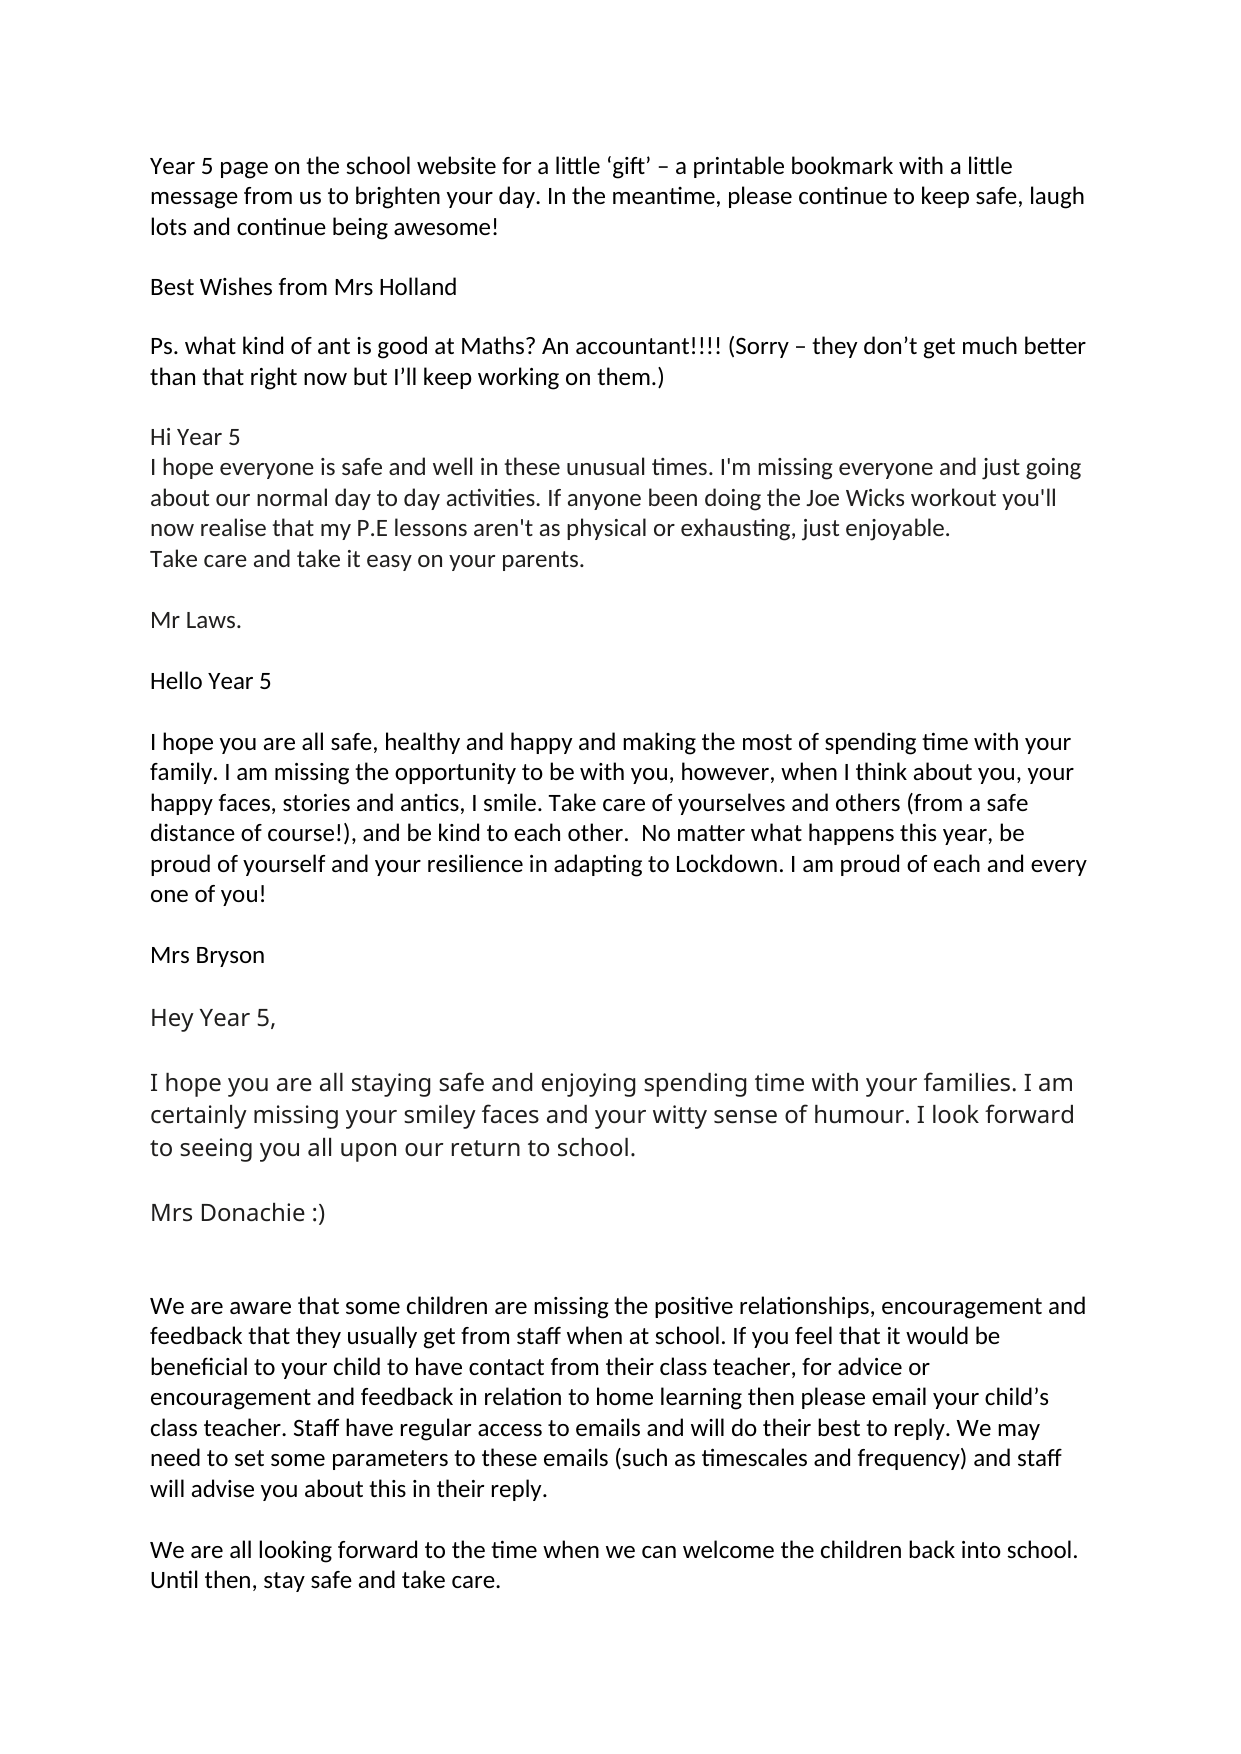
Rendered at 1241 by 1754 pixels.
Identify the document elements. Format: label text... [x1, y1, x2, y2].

text Ps. what kind of ant is good at Maths? An accountant!!!! (Sorry – they don’t get much better than that right now but I’ll keep working on them.) [150, 330, 1090, 391]
text Mr Laws. [150, 604, 1090, 634]
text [150, 150, 1090, 242]
text Hello Year 5 [150, 665, 1090, 695]
text Take care and take it easy on your parents. [150, 543, 1090, 573]
text We are all looking forward to the time when we can welcome the children back into school. Until then, stay safe and take care. [150, 1534, 1090, 1595]
text Best Wishes from Mrs Holland [150, 271, 1090, 301]
text We are aware that some children are missing the positive relationships, encouragement and feedback that they usually get from staff when at school. If you feel that it would be beneficial to your child to have contact from their class teacher, for advice or encouragement and feedback in relation to home learning then please email your child’s class teacher. Staff have regular access to emails and will do their best to reply. We may need to set some parameters to these emails (such as timescales and frequency) and staff will advise you about this in their reply. [150, 1290, 1090, 1503]
text I hope you are all staying safe and enjoying spending time with your families. I am certainly missing your smiley faces and your witty sense of humour. I look forward to seeing you all upon our return to school. [150, 1066, 1090, 1163]
text I hope you are all safe, healthy and happy and making the most of spending time with your family. I am missing the opportunity to be with you, however, when I think about you, your happy faces, stories and antics, I smile. Take care of yourselves and others (from a safe distance of course!), and be kind to each other. No matter what happens this year, be proud of yourself and your resilience in adapting to Lockdown. I am proud of each and every one of you! [150, 726, 1090, 909]
text Mrs Donachie :) [150, 1196, 1090, 1229]
text Hey Year 5, [150, 1001, 1090, 1033]
text I hope everyone is safe and well in these unusual times. I'm missing everyone and just going about our normal day to day activities. If anyone been doing the Joe Wicks workout you'll now realise that my P.E lessons aren't as physical or exhausting, just enjoyable. [150, 451, 1090, 543]
text Mrs Bryson [150, 939, 1090, 970]
text Hi Year 5 [150, 421, 1090, 451]
